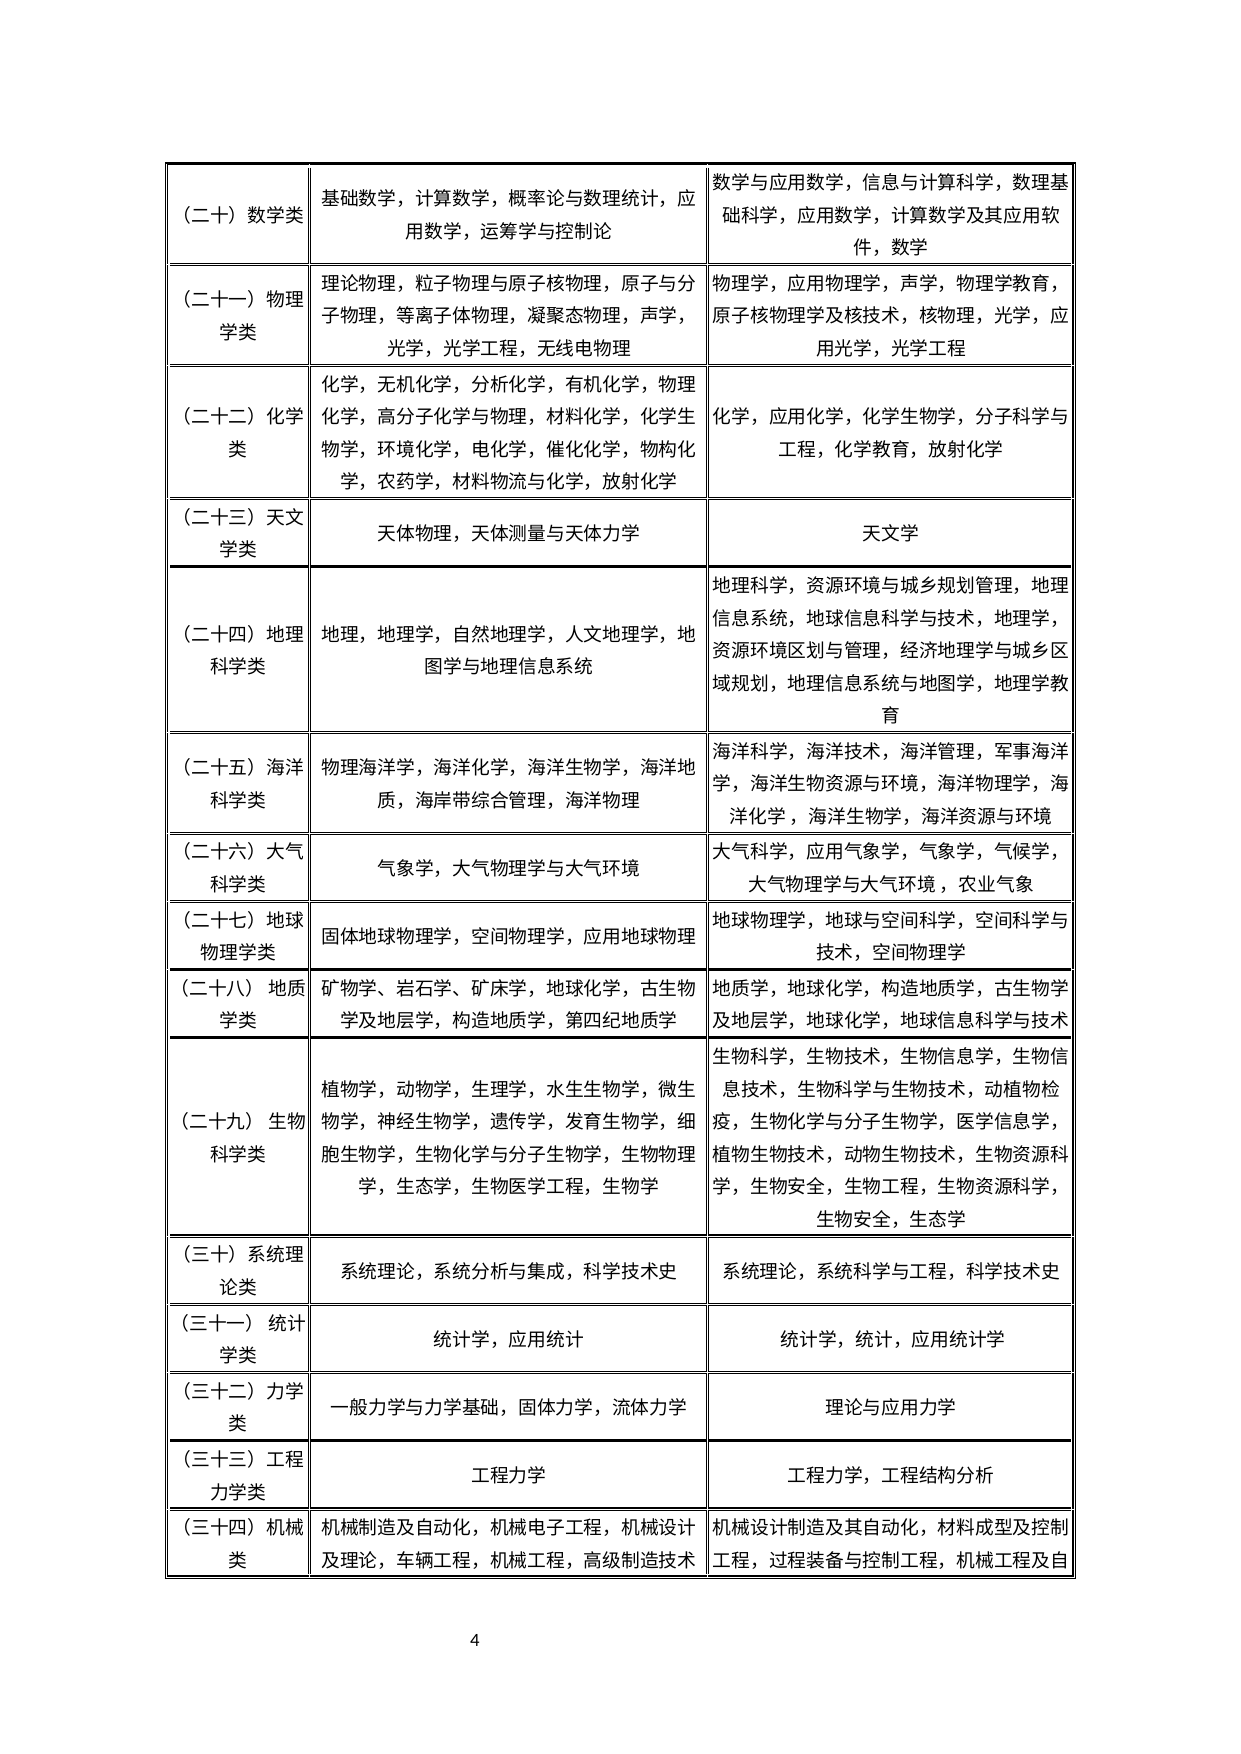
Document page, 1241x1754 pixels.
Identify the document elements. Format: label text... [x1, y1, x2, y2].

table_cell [310, 1511, 708, 1575]
table_cell 固体地球物理学，空间物理学，应用地球物理 [311, 903, 706, 968]
table_cell 地球物理学，地球与空间科学，空间科学与技术，空间物理学 [709, 900, 1073, 968]
table_cell 系统理论，系统科学与工程，科学技术史 [709, 1234, 1073, 1302]
table_cell 化学，无机化学，分析化学，有机化学，物理化学，高分子化学与物理，材料化学，化学生物学，环境化学，电化学，催化化学，物构化学，农药学，材料物流与化学，放射化学 [311, 367, 706, 497]
table_cell 气象学，大气物理学与大气环境 [311, 835, 706, 899]
table_cell 工程力学，工程结构分析 [709, 1439, 1072, 1507]
table_cell 天文学 [708, 497, 1074, 565]
table_cell 物理海洋学，海洋化学，海洋生物学，海洋地质，海岸带综合管理，海洋物理 [311, 734, 706, 831]
table_cell （二十六）大气科学类 [168, 831, 308, 899]
table_cell 地质学，地球化学，构造地质学，古生物学及地层学，地球化学，地球信息科学与技术 [709, 968, 1074, 1036]
table_cell （二十九） 生物科学类 [168, 1036, 308, 1234]
table_cell 物理学，应用物理学，声学，物理学教育，原子核物理学及核技术，核物理，光学，应用光学，光学工程 [708, 263, 1074, 363]
table_cell 系统理论，系统分析与集成，科学技术史 [311, 1238, 706, 1302]
table_cell （二十五）海洋科学类 [166, 731, 309, 831]
table_cell （三十一） 统计学类 [168, 1303, 308, 1371]
table_cell （二十一）物理学类 [166, 263, 309, 363]
table_cell 工程力学 [311, 1442, 706, 1507]
table_cell 统计学，应用统计 [311, 1306, 706, 1371]
table_cell 大气科学，应用气象学，气象学，气候学，大气物理学与大气环境 ，农业气象 [709, 831, 1073, 899]
table_cell （二十三）天文学类 [166, 497, 309, 565]
table_cell 数学与应用数学，信息与计算科学，数理基础科学，应用数学，计算数学及其应用软件，数学 [708, 165, 1072, 263]
table_cell 植物学，动物学，生理学，水生生物学，微生物学，神经生物学，遗传学，发育生物学，细胞生物学，生物化学与分子生物学，生物物理学，生态学，生物医学工程，生物学 [311, 1039, 706, 1234]
table_cell （三十）系统理论类 [168, 1234, 308, 1302]
table_cell （二十四）地理科学类 [168, 565, 308, 731]
table_cell 生物科学，生物技术，生物信息学，生物信息技术，生物科学与生物技术，动植物检疫，生物化学与分子生物学，医学信息学，植物生物技术，动物生物技术，生物资源科学，生物安全，生物工程，生物资源科学，生物安全，生态学 [709, 1036, 1072, 1234]
table_cell （二十二）化学类 [168, 364, 308, 497]
table_cell （二十七）地球物理学类 [168, 900, 308, 968]
table_cell 一般力学与力学基础，固体力学，流体力学 [311, 1374, 706, 1439]
table_cell （三十二）力学类 [166, 1371, 309, 1439]
table_cell 海洋科学，海洋技术，海洋管理，军事海洋学，海洋生物资源与环境，海洋物理学，海洋化学 ，海洋生物学，海洋资源与环境 [708, 731, 1074, 831]
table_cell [708, 1507, 1073, 1575]
table_cell （二十八） 地质学类 [166, 968, 308, 1036]
table_cell 理论与应用力学 [708, 1371, 1074, 1439]
table_cell （三十三）工程力学类 [168, 1439, 308, 1507]
table_cell 化学，应用化学，化学生物学，分子科学与工程，化学教育，放射化学 [709, 364, 1073, 497]
table_cell 地理科学，资源环境与城乡规划管理，地理信息系统，地球信息科学与技术，地理学，资源环境区划与管理，经济地理学与城乡区域规划，地理信息系统与地图学，地理学教育 [709, 565, 1072, 731]
table_cell 理论物理，粒子物理与原子核物理，原子与分子物理，等离子体物理，凝聚态物理，声学，光学，光学工程，无线电物理 [311, 266, 706, 363]
table_cell 天体物理，天体测量与天体力学 [311, 500, 706, 565]
table_cell 统计学，统计，应用统计学 [709, 1303, 1073, 1371]
table_cell （三十四）机械类 [168, 1507, 309, 1575]
table_cell 地理，地理学，自然地理学，人文地理学，地图学与地理信息系统 [311, 568, 706, 731]
table_cell （二十）数学类 [168, 165, 309, 263]
table_cell 基础数学，计算数学，概率论与数理统计，应用数学，运筹学与控制论 [310, 165, 708, 263]
table_cell 矿物学、岩石学、矿床学，地球化学，古生物学及地层学，构造地质学，第四纪地质学 [311, 971, 706, 1036]
